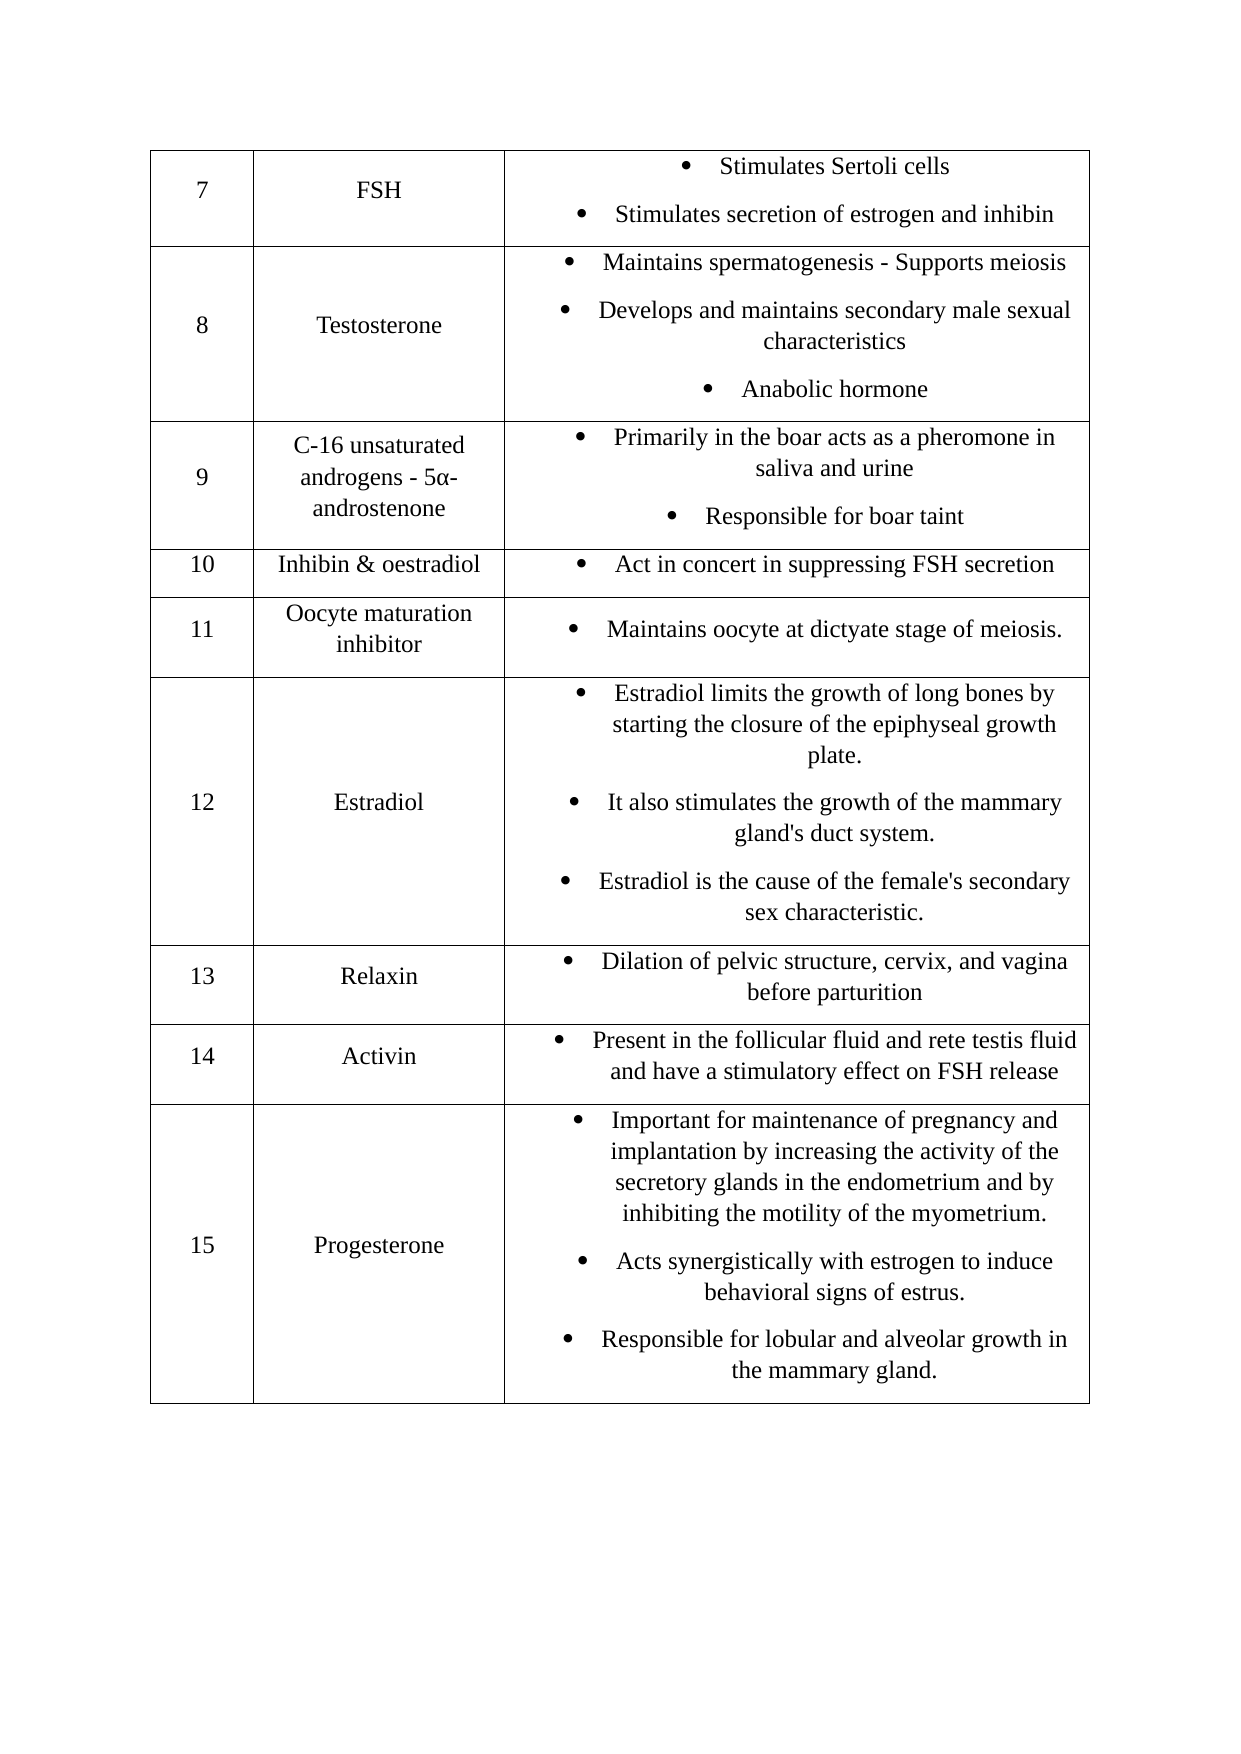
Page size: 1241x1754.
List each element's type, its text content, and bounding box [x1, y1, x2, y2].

table_cell Progesterone [254, 1105, 504, 1403]
table_cell 13 [151, 946, 253, 1024]
table_cell Stimulates Sertoli cells Stimulates secretion of estrogen and inhibin [505, 151, 1089, 246]
table_cell Important for maintenance of pregnancy and implantation by increasing the activity of the secretory glands in the endometrium and by inhibiting the motility of the myometrium. Acts synergistically with estrogen to induce behavioral signs of estrus. Responsible for lobular and alveolar growth in the mammary gland. [505, 1105, 1089, 1403]
table_cell 11 [151, 598, 253, 677]
table_cell Present in the follicular fluid and rete testis fluid and have a stimulatory effect on FSH release [505, 1025, 1089, 1104]
table_cell Estradiol limits the growth of long bones by starting the closure of the epiphyseal growth plate. It also stimulates the growth of the mammary gland's duct system. Estradiol is the cause of the female's secondary sex characteristic. [505, 678, 1089, 945]
table_cell Activin [254, 1025, 504, 1104]
table_cell C-16 unsaturated androgens - 5α-androstenone [254, 422, 504, 548]
table_cell Maintains spermatogenesis - Supports meiosis Develops and maintains secondary male sexual characteristics Anabolic hormone [505, 247, 1089, 421]
table_cell 15 [151, 1105, 253, 1403]
table_cell Inhibin & oestradiol [254, 550, 504, 597]
table_cell 7 [151, 151, 253, 246]
table_cell Maintains oocyte at dictyate stage of meiosis. [505, 598, 1089, 677]
table_cell 9 [151, 422, 253, 548]
table_cell 8 [151, 247, 253, 421]
table_cell Relaxin [254, 946, 504, 1024]
table_cell FSH [254, 151, 504, 246]
table_cell Primarily in the boar acts as a pheromone in saliva and urine Responsible for boar taint [505, 422, 1089, 548]
table_cell 14 [151, 1025, 253, 1104]
table_cell 12 [151, 678, 253, 945]
table_cell Oocyte maturation inhibitor [254, 598, 504, 677]
table_cell Act in concert in suppressing FSH secretion [505, 550, 1089, 597]
table_cell Testosterone [254, 247, 504, 421]
table_cell 10 [151, 550, 253, 597]
table_cell Estradiol [254, 678, 504, 945]
table_cell Dilation of pelvic structure, cervix, and vagina before parturition [505, 946, 1089, 1024]
